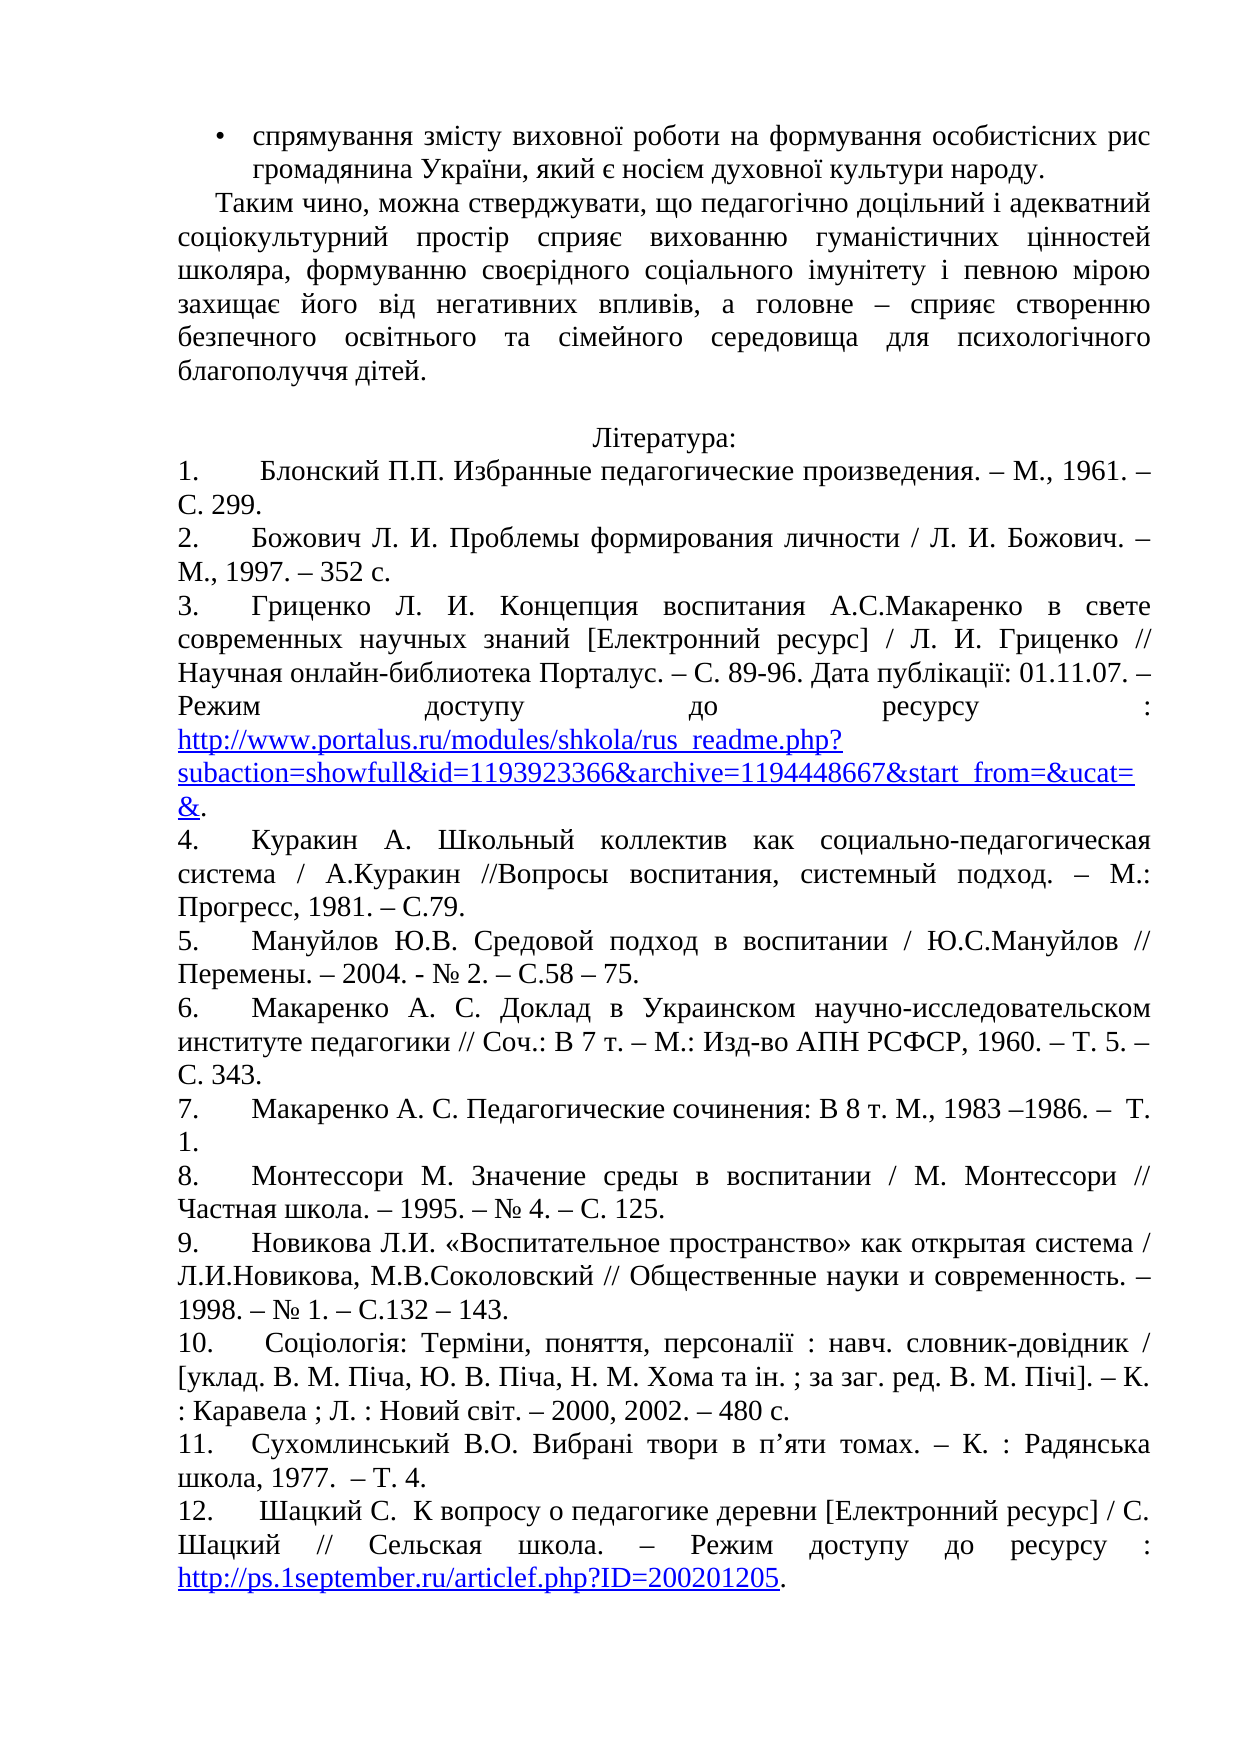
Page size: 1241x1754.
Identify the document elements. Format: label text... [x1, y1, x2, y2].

list Куракин А. Школьный коллектив как социально-педагогическая система / А.Куракин //Вопросы воспитания, системный подход. – М.: Прогресс, 1981. – С.79. [177, 822, 1152, 923]
list Божович Л. И. Проблемы формирования личности / Л. И. Божович. – М., 1997. – 352 с. [177, 521, 1152, 588]
list Сухомлинський В.О. Вибрані твори в п’яти томах. – К. : Радянська школа, 1977. – Т. 4. [177, 1426, 1152, 1493]
list Блонский П.П. Избранные педагогические произведения. – М., 1961. – С. 299. [177, 453, 1152, 521]
list Макаренко А. С. Педагогические сочинения: В 8 т. М., 1983 –1986. – Т. 1. [177, 1091, 1152, 1158]
list Гриценко Л. И. Концепция воспитания А.С.Макаренко в свете современных научных знаний [Електронний ресурс] / Л. И. Гриценко // Научная онлайн-библиотека Порталус. – С. 89-96. Дата публікації: 01.11.07. – Режим доступу до ресурсу : http://www.portalus.ru/modules/shkola/rus_readme.php?subaction=showfull&id=1193923366&archive=1194448667&start_from=&ucat=&. [177, 588, 1152, 822]
list спрямування змісту виховної роботи на формування особистісних рис громадянина України, який є носієм духовної культури народу. [215, 118, 1152, 185]
list Макаренко А. С. Доклад в Украинском научно-исследовательском институте педагогики // Соч.: В 7 т. – М.: Изд-во АПН РСФСР, 1960. – Т. 5. – С. 343. [177, 990, 1152, 1091]
text Таким чино, можна стверджувати, що педагогічно доцільний і адекватний соціокультурний простір сприяє вихованню гуманістичних цінностей школяра, формуванню своєрідного соціального імунітету і певною мірою захищає його від негативних впливів, а головне – сприяє створенню безпечного освітнього та сімейного середовища для психологічного благополуччя дітей. [177, 185, 1152, 386]
list Шацкий С. К вопросу о педагогике деревни [Електронний ресурс] / С. Шацкий // Сельская школа. – Режим доступу до ресурсу : http://ps.1september.ru/articlef.php?ID=200201205. [177, 1493, 1152, 1594]
list Новикова Л.И. «Воспитательное пространство» как открытая система / Л.И.Новикова, М.В.Соколовский // Общественные науки и современность. – 1998. – № 1. – С.132 – 143. [177, 1225, 1152, 1326]
text Література: [177, 420, 1152, 453]
list Мануйлов Ю.В. Средовой подход в воспитании / Ю.С.Мануйлов // Перемены. – 2004. - № 2. – С.58 – 75. [177, 923, 1152, 990]
list Монтессори М. Значение среды в воспитании / М. Монтессори // Частная школа. – 1995. – № 4. – С. 125. [177, 1158, 1152, 1225]
list Соціологія: Терміни, поняття, персоналії : навч. словник-довідник / [уклад. В. М. Піча, Ю. В. Піча, Н. М. Хома та ін. ; за заг. ред. В. М. Пічі]. – К. : Каравела ; Л. : Новий світ. – 2000, 2002. – 480 с. [177, 1326, 1152, 1426]
